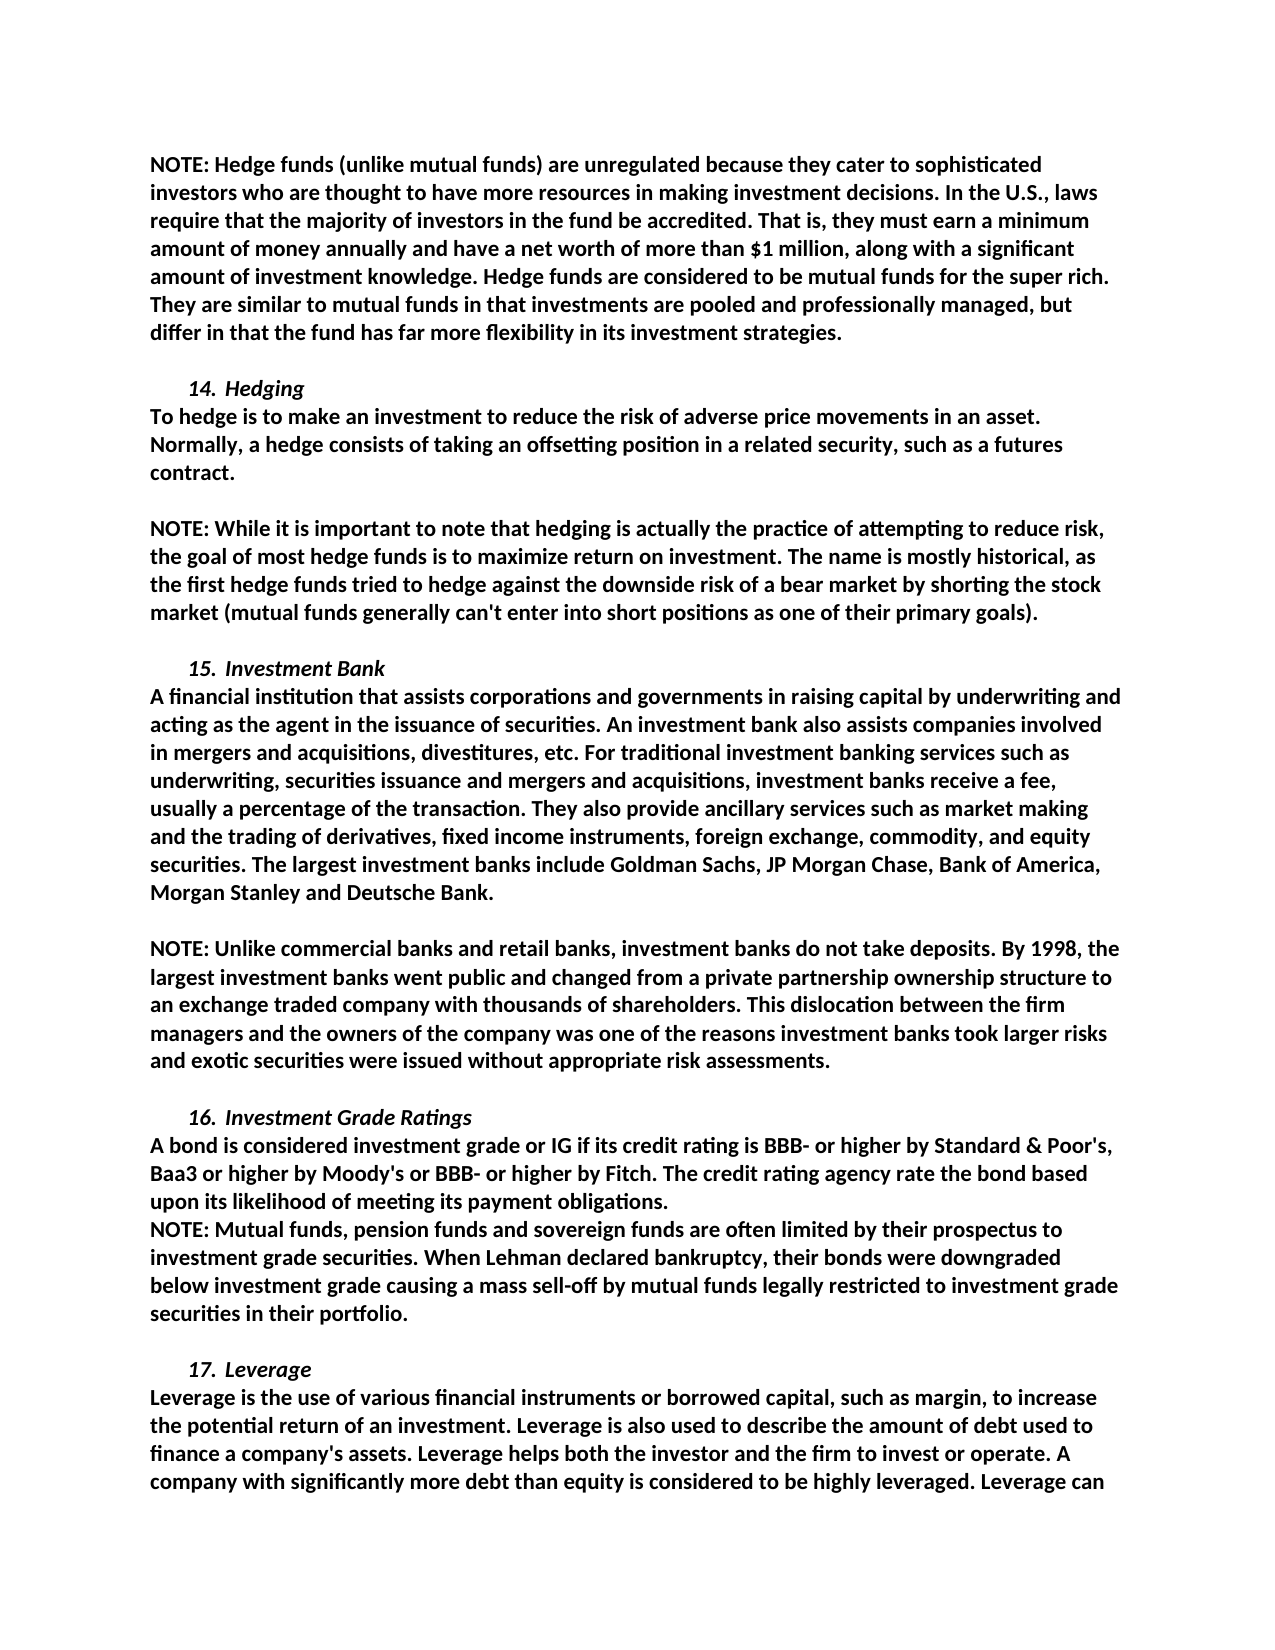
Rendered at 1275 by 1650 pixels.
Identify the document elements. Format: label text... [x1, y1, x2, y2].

text NOTE: Hedge funds (unlike mutual funds) are unregulated because they cater to sophisticated investors who are thought to have more resources in making investment decisions. In the U.S., laws require that the majority of investors in the fund be accredited. That is, they must earn a minimum amount of money annually and have a net worth of more than $1 million, along with a significant amount of investment knowledge. Hedge funds are considered to be mutual funds for the super rich. They are similar to mutual funds in that investments are pooled and professionally managed, but differ in that the fund has far more flexibility in its investment strategies. [150, 150, 1125, 346]
text NOTE: Unlike commercial banks and retail banks, investment banks do not take deposits. By 1998, the largest investment banks went public and changed from a private partnership ownership structure to an exchange traded company with thousands of shareholders. This dislocation between the firm managers and the owners of the company was one of the reasons investment banks took larger risks and exotic securities were issued without appropriate risk assessments. [150, 934, 1125, 1075]
list Leverage [187, 1355, 1125, 1383]
text A financial institution that assists corporations and governments in raising capital by underwriting and acting as the agent in the issuance of securities. An investment bank also assists companies involved in mergers and acquisitions, divestitures, etc. For traditional investment banking services such as underwriting, securities issuance and mergers and acquisitions, investment banks receive a fee, usually a percentage of the transaction. They also provide ancillary services such as market making and the trading of derivatives, fixed income instruments, foreign exchange, commodity, and equity securities. The largest investment banks include Goldman Sachs, JP Morgan Chase, Bank of America, Morgan Stanley and Deutsche Bank. [150, 682, 1125, 907]
text To hedge is to make an investment to reduce the risk of adverse price movements in an asset. Normally, a hedge consists of taking an offsetting position in a related security, such as a futures contract. [150, 402, 1125, 486]
list Hedging [187, 374, 1125, 402]
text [150, 1383, 1125, 1495]
text A bond is considered investment grade or IG if its credit rating is BBB- or higher by Standard & Poor's, Baa3 or higher by Moody's or BBB- or higher by Fitch. The credit rating agency rate the bond based upon its likelihood of meeting its payment obligations. [150, 1131, 1125, 1215]
list Investment Bank [187, 654, 1125, 682]
text NOTE: Mutual funds, pension funds and sovereign funds are often limited by their prospectus to investment grade securities. When Lehman declared bankruptcy, their bonds were downgraded below investment grade causing a mass sell-off by mutual funds legally restricted to investment grade securities in their portfolio. [150, 1215, 1125, 1327]
list Investment Grade Ratings [187, 1103, 1125, 1131]
text NOTE: While it is important to note that hedging is actually the practice of attempting to reduce risk, the goal of most hedge funds is to maximize return on investment. The name is mostly historical, as the first hedge funds tried to hedge against the downside risk of a bear market by shorting the stock market (mutual funds generally can't enter into short positions as one of their primary goals). [150, 514, 1125, 626]
